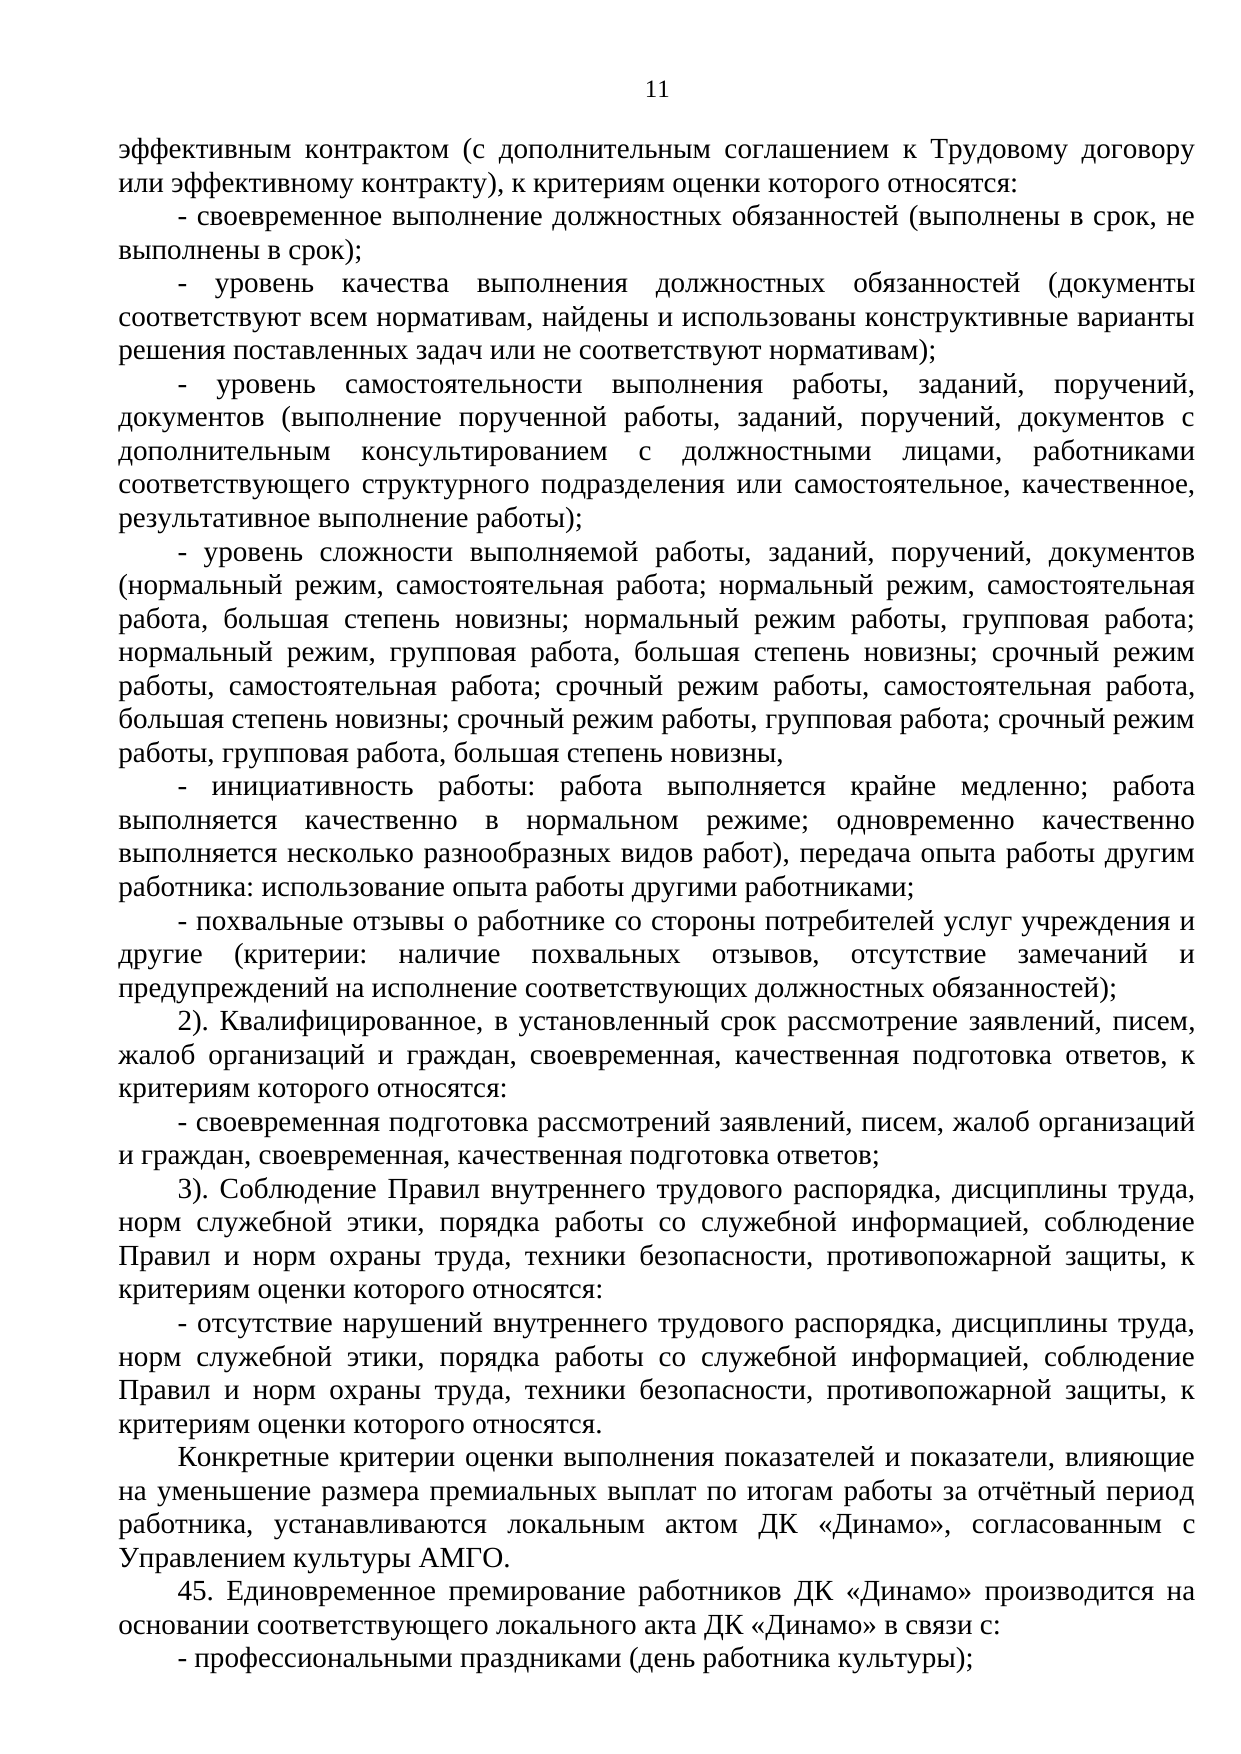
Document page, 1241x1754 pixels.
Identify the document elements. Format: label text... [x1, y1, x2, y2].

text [118, 131, 1196, 198]
text - отсутствие нарушений внутреннего трудового распорядка, дисциплины труда, норм служебной этики, порядка работы со служебной информацией, соблюдение Правил и норм охраны труда, техники безопасности, противопожарной защиты, к критериям оценки которого относятся. [118, 1305, 1196, 1439]
text Конкретные критерии оценки выполнения показателей и показатели, влияющие на уменьшение размера премиальных выплат по итогам работы за отчётный период работника, устанавливаются локальным актом ДК «Динамо», согласованным с Управлением культуры АМГО. [118, 1439, 1196, 1573]
text - своевременная подготовка рассмотрений заявлений, писем, жалоб организаций и граждан, своевременная, качественная подготовка ответов; [118, 1104, 1196, 1171]
text - похвальные отзывы о работнике со стороны потребителей услуг учреждения и другие (критерии: наличие похвальных отзывов, отсутствие замечаний и предупреждений на исполнение соответствующих должностных обязанностей); [118, 903, 1196, 1003]
text 2). Квалифицированное, в установленный срок рассмотрение заявлений, писем, жалоб организаций и граждан, своевременная, качественная подготовка ответов, к критериям которого относятся: [118, 1003, 1196, 1104]
text - уровень сложности выполняемой работы, заданий, поручений, документов (нормальный режим, самостоятельная работа; нормальный режим, самостоятельная работа, большая степень новизны; нормальный режим работы, групповая работа; нормальный режим, групповая работа, большая степень новизны; срочный режим работы, самостоятельная работа; срочный режим работы, самостоятельная работа, большая степень новизны; срочный режим работы, групповая работа; срочный режим работы, групповая работа, большая степень новизны, [118, 534, 1196, 768]
text - профессиональными праздниками (день работника культуры); [118, 1641, 1196, 1674]
text 45. Единовременное премирование работников ДК «Динамо» производится на основании соответствующего локального акта ДК «Динамо» в связи с: [118, 1573, 1196, 1641]
text - уровень самостоятельности выполнения работы, заданий, поручений, документов (выполнение порученной работы, заданий, поручений, документов с дополнительным консультированием с должностными лицами, работниками соответствующего структурного подразделения или самостоятельное, качественное, результативное выполнение работы); [118, 366, 1196, 534]
text 3). Соблюдение Правил внутреннего трудового распорядка, дисциплины труда, норм служебной этики, порядка работы со служебной информацией, соблюдение Правил и норм охраны труда, техники безопасности, противопожарной защиты, к критериям оценки которого относятся: [118, 1171, 1196, 1305]
text - своевременное выполнение должностных обязанностей (выполнены в срок, не выполнены в срок); [118, 198, 1196, 265]
text - уровень качества выполнения должностных обязанностей (документы соответствуют всем нормативам, найдены и использованы конструктивные варианты решения поставленных задач или не соответствуют нормативам); [118, 265, 1196, 366]
text - инициативность работы: работа выполняется крайне медленно; работа выполняется качественно в нормальном режиме; одновременно качественно выполняется несколько разнообразных видов работ), передача опыта работы другим работника: использование опыта работы другими работниками; [118, 768, 1196, 903]
